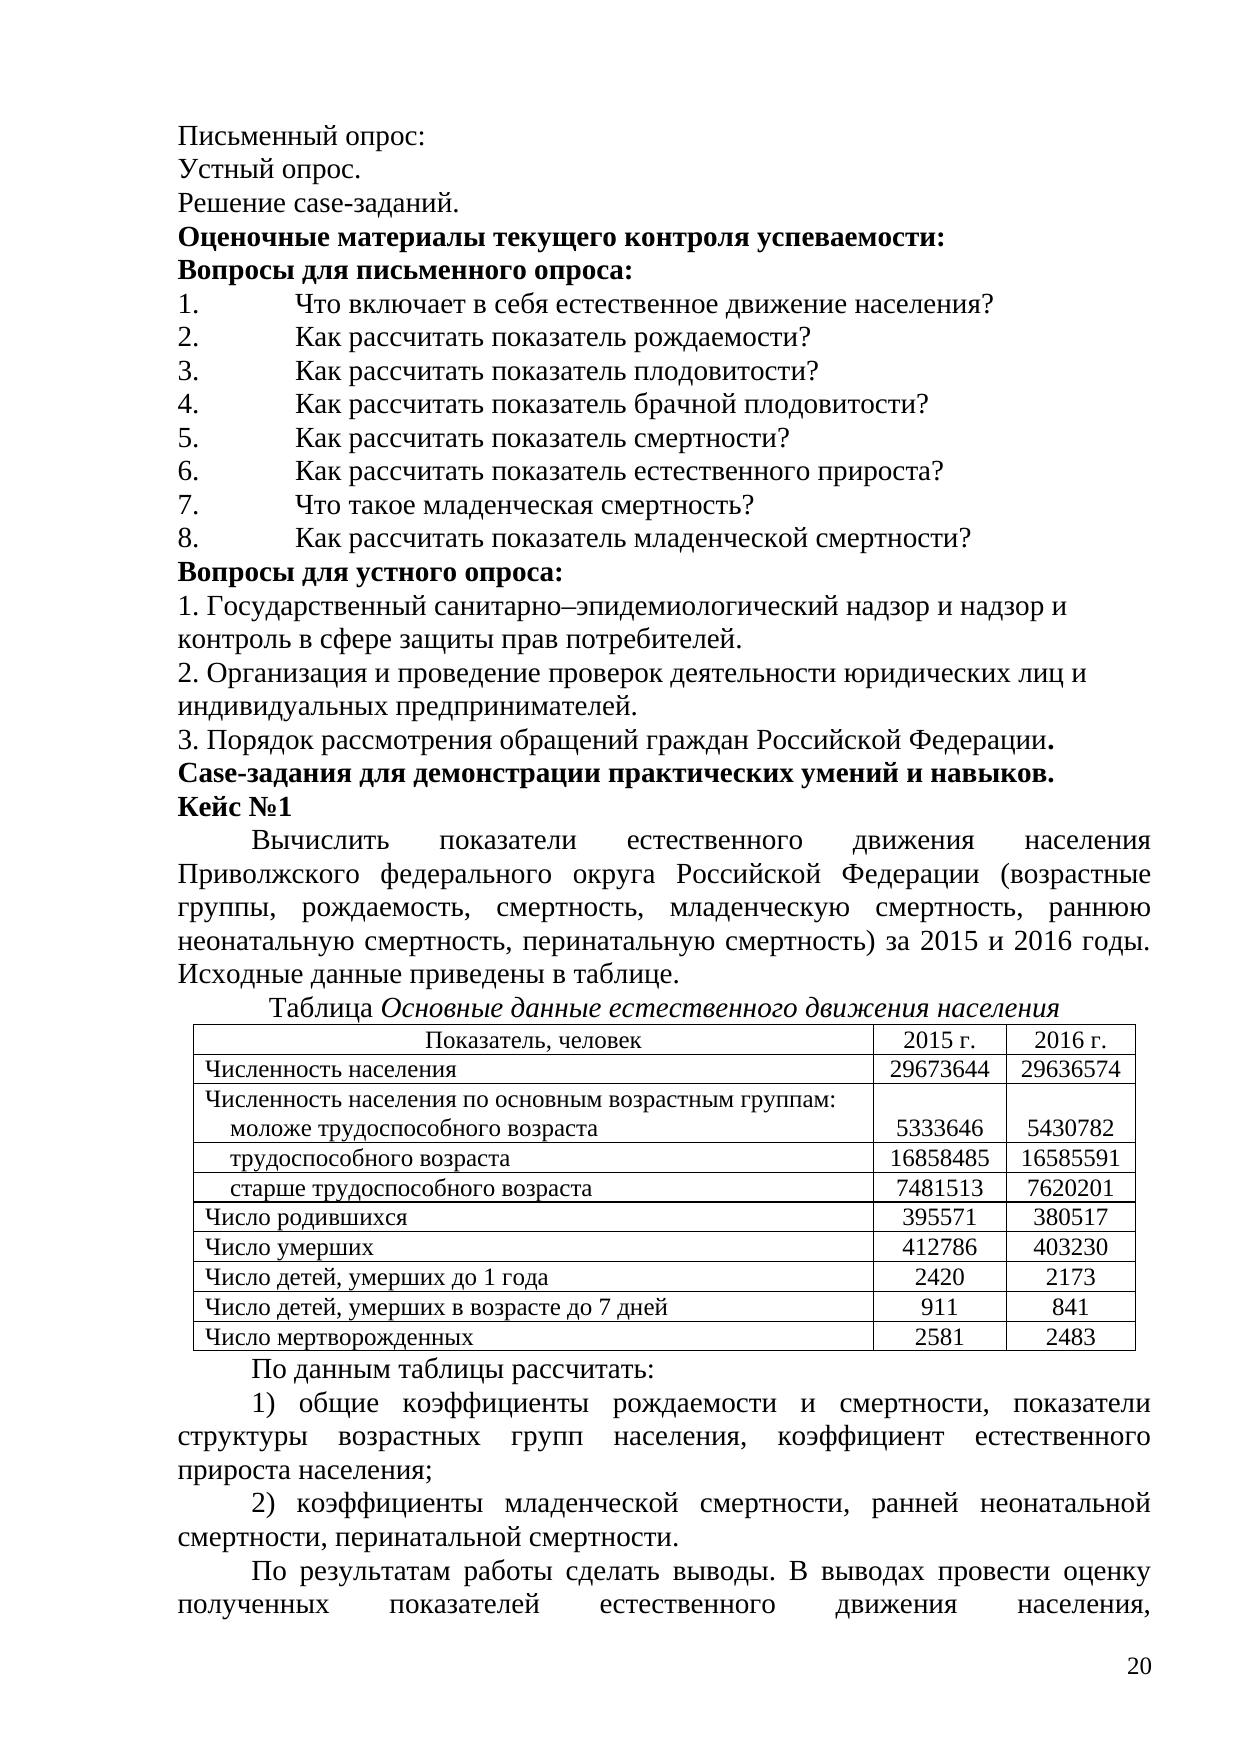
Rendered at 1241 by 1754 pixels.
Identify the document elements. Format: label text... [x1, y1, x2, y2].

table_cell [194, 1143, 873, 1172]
list Что такое младенческая смертность? [177, 487, 1152, 521]
text Решение case-заданий. [177, 185, 1152, 219]
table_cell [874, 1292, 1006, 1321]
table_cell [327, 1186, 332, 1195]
text Вопросы для устного опроса: [177, 554, 1152, 588]
text 2) коэффициенты младенческой смертности, ранней неонатальной смертности, перинатальной смертности. [177, 1486, 1152, 1553]
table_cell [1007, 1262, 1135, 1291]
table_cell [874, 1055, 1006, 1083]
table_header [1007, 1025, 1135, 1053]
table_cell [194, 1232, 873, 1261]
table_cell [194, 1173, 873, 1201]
list Как рассчитать показатель рождаемости? [177, 319, 1152, 353]
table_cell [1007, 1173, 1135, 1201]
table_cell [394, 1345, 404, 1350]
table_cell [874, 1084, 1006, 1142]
text Вычислить показатели естественного движения населения Приволжского федерального округа Российской Федерации (возрастные группы, рождаемость, смертность, младенческую смертность, раннюю неонатальную смертность, перинатальную смертность) за 2015 и 2016 годы. Исходные данные приведены в таблице. [177, 822, 1152, 990]
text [177, 1553, 1152, 1620]
text Оценочные материалы текущего контроля успеваемости: [177, 219, 1152, 252]
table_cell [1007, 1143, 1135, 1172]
text Устный опрос. [177, 152, 1152, 185]
text Вопросы для письменного опроса: [177, 252, 1152, 286]
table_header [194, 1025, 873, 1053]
list Как рассчитать показатель плодовитости? [177, 353, 1152, 386]
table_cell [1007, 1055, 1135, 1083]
list Как рассчитать показатель естественного прироста? [177, 453, 1152, 487]
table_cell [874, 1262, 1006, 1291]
list Как рассчитать показатель брачной плодовитости? [177, 386, 1152, 420]
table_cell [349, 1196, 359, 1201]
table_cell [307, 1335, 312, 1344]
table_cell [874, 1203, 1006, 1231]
text 1. Государственный санитарно–эпидемиологический надзор и надзор и контроль в сфере защиты прав потребителей. [177, 588, 1152, 655]
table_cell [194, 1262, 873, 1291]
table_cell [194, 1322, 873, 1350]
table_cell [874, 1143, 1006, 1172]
text 3. Порядок рассмотрения обращений граждан Российской Федерации. [177, 722, 1152, 755]
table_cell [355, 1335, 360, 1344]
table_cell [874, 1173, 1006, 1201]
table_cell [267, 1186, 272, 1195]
list Как рассчитать показатель младенческой смертности? [177, 521, 1152, 554]
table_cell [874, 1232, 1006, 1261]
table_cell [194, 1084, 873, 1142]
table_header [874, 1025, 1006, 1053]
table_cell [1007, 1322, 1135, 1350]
text Письменный опрос: [177, 118, 1152, 152]
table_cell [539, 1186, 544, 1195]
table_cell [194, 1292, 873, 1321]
list Что включает в себя естественное движение населения? [177, 286, 1152, 319]
list Как рассчитать показатель смертности? [177, 420, 1152, 453]
text 2. Организация и проведение проверок деятельности юридических лиц и индивидуальных предпринимателей. [177, 655, 1152, 722]
text Таблица Основные данные естественного движения населения [177, 990, 1152, 1024]
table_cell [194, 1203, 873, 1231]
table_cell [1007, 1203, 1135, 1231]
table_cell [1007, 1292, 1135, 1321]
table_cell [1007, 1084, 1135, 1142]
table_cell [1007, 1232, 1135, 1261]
text 1) общие коэффициенты рождаемости и смертности, показатели структуры возрастных групп населения, коэффициент естественного прироста населения; [177, 1385, 1152, 1486]
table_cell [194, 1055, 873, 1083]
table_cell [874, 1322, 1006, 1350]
text Case-задания для демонстрации практических умений и навыков. [177, 755, 1152, 789]
text По данным таблицы рассчитать: [177, 1351, 1152, 1385]
text Кейс №1 [177, 789, 1152, 822]
